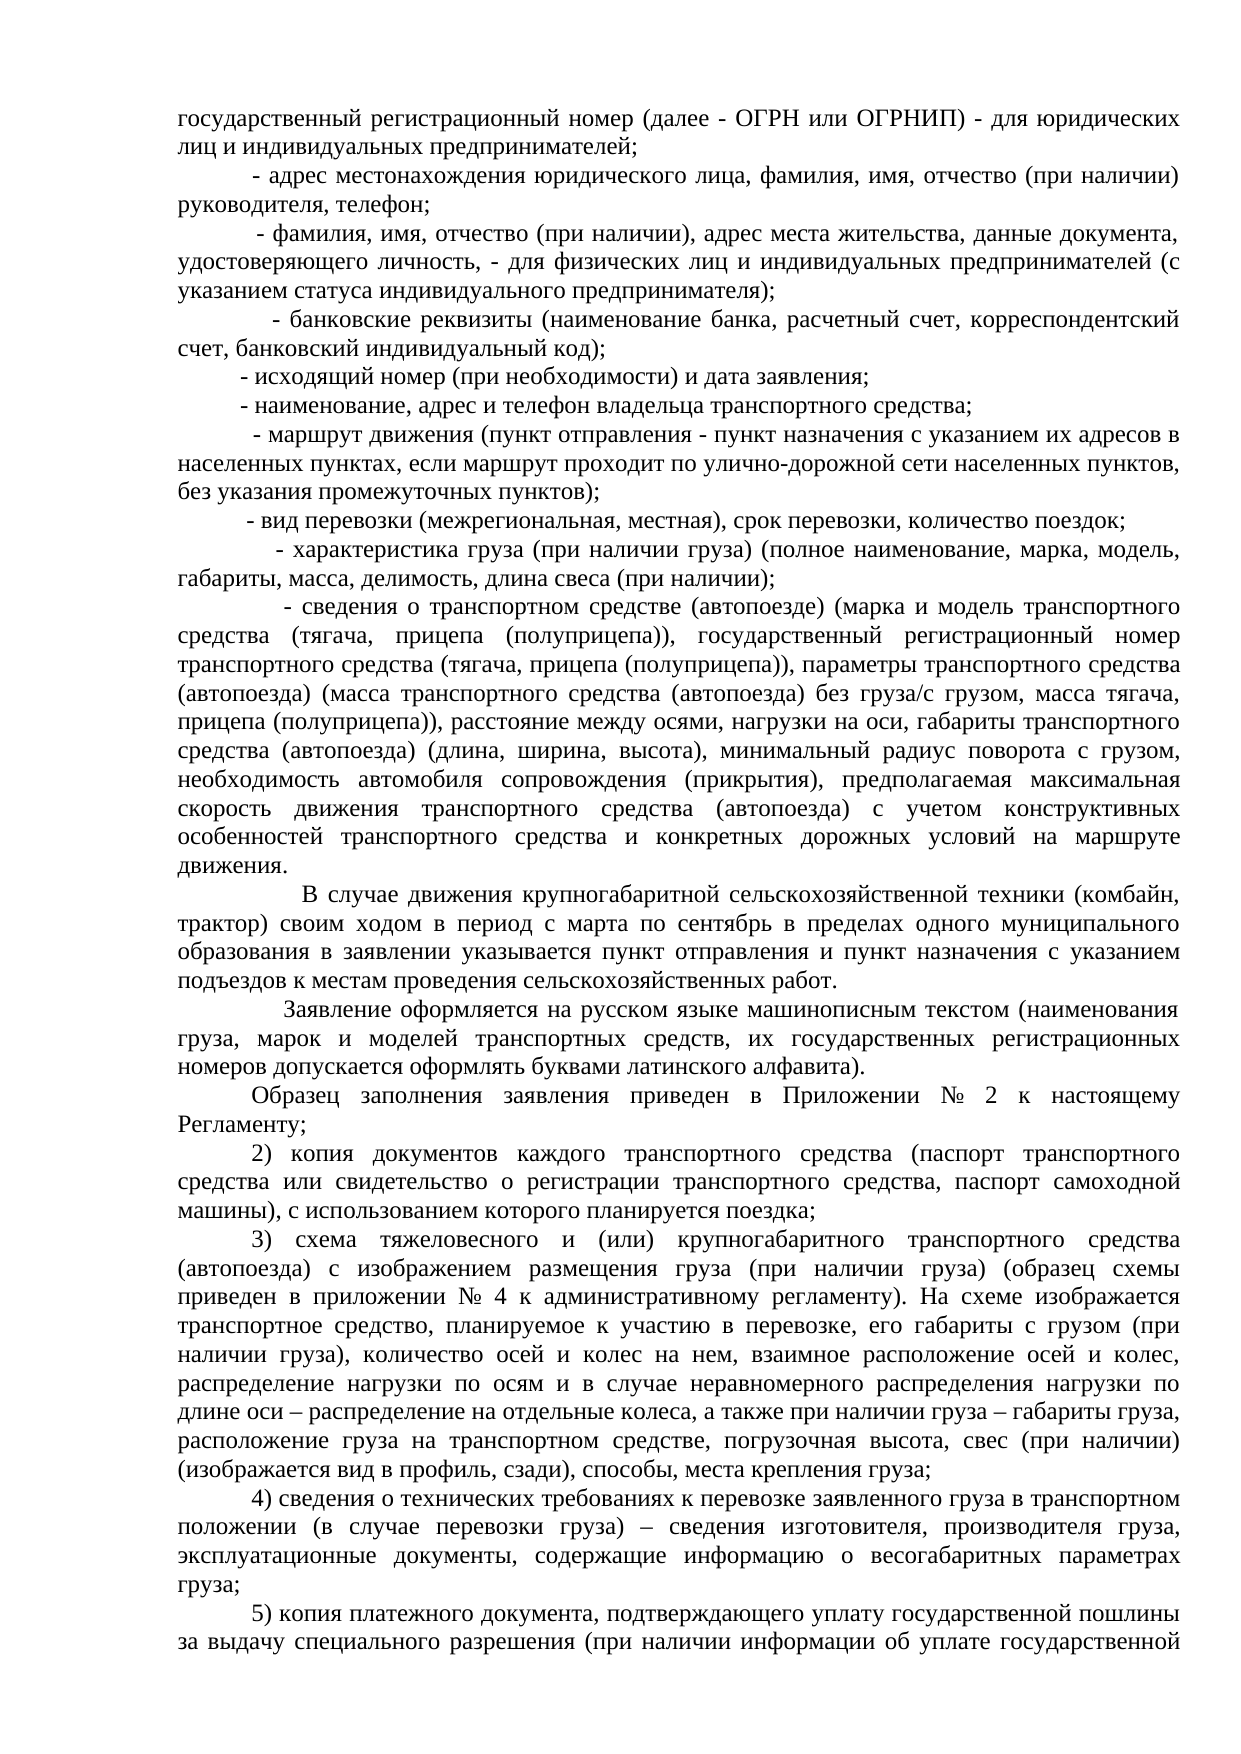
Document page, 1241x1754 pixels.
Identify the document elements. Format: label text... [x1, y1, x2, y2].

text - фамилия, имя, отчество (при наличии), адрес места жительства, данные документа, удостоверяющего личность, - для физических лиц и индивидуальных предпринимателей (с указанием статуса индивидуального предпринимателя); [177, 218, 1181, 304]
text Образец заполнения заявления приведен в Приложении № 2 к настоящему Регламенту; [177, 1080, 1181, 1138]
text В случае движения крупногабаритной сельскохозяйственной техники (комбайн, трактор) своим ходом в период с марта по сентябрь в пределах одного муниципального образования в заявлении указывается пункт отправления и пункт назначения с указанием подъездов к местам проведения сельскохозяйственных работ. [177, 879, 1181, 994]
text Заявление оформляется на русском языке машинописным текстом (наименования груза, марок и моделей транспортных средств, их государственных регистрационных номеров допускается оформлять буквами латинского алфавита). [177, 994, 1181, 1080]
text - сведения о транспортном средстве (автопоезде) (марка и модель транспортного средства (тягача, прицепа (полуприцепа)), государственный регистрационный номер транспортного средства (тягача, прицепа (полуприцепа)), параметры транспортного средства (автопоезда) (масса транспортного средства (автопоезда) без груза/с грузом, масса тягача, прицепа (полуприцепа)), расстояние между осями, нагрузки на оси, габариты транспортного средства (автопоезда) (длина, ширина, высота), минимальный радиус поворота с грузом, необходимость автомобиля сопровождения (прикрытия), предполагаемая максимальная скорость движения транспортного средства (автопоезда) с учетом конструктивных особенностей транспортного средства и конкретных дорожных условий на маршруте движения. [177, 591, 1181, 879]
text - наименование, адрес и телефон владельца транспортного средства; [177, 390, 1181, 419]
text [177, 1598, 1181, 1655]
text - вид перевозки (межрегиональная, местная), срок перевозки, количество поездок; [177, 505, 1181, 534]
text - характеристика груза (при наличии груза) (полное наименование, марка, модель, габариты, масса, делимость, длина свеса (при наличии); [177, 534, 1181, 591]
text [177, 103, 1181, 160]
text 3) схема тяжеловесного и (или) крупногабаритного транспортного средства (автопоезда) с изображением размещения груза (при наличии груза) (образец схемы приведен в приложении № 4 к административному регламенту). На схеме изображается транспортное средство, планируемое к участию в перевозке, его габариты с грузом (при наличии груза), количество осей и колес на нем, взаимное расположение осей и колес, распределение нагрузки по осям и в случае неравномерного распределения нагрузки по длине оси – распределение на отдельные колеса, а также при наличии груза – габариты груза, расположение груза на транспортном средстве, погрузочная высота, свес (при наличии) (изображается вид в профиль, сзади), способы, места крепления груза; [177, 1224, 1181, 1483]
text - маршрут движения (пункт отправления - пункт назначения с указанием их адресов в населенных пунктах, если маршрут проходит по улично-дорожной сети населенных пунктов, без указания промежуточных пунктов); [177, 419, 1181, 505]
text - исходящий номер (при необходимости) и дата заявления; [177, 361, 1181, 390]
text 4) сведения о технических требованиях к перевозке заявленного груза в транспортном положении (в случае перевозки груза) – сведения изготовителя, производителя груза, эксплуатационные документы, содержащие информацию о весогабаритных параметрах груза; [177, 1483, 1181, 1598]
text - адрес местонахождения юридического лица, фамилия, имя, отчество (при наличии) руководителя, телефон; [177, 160, 1181, 218]
text - банковские реквизиты (наименование банка, расчетный счет, корреспондентский счет, банковский индивидуальный код); [177, 304, 1181, 361]
text 2) копия документов каждого транспортного средства (паспорт транспортного средства или свидетельство о регистрации транспортного средства, паспорт самоходной машины), с использованием которого планируется поездка; [177, 1138, 1181, 1224]
